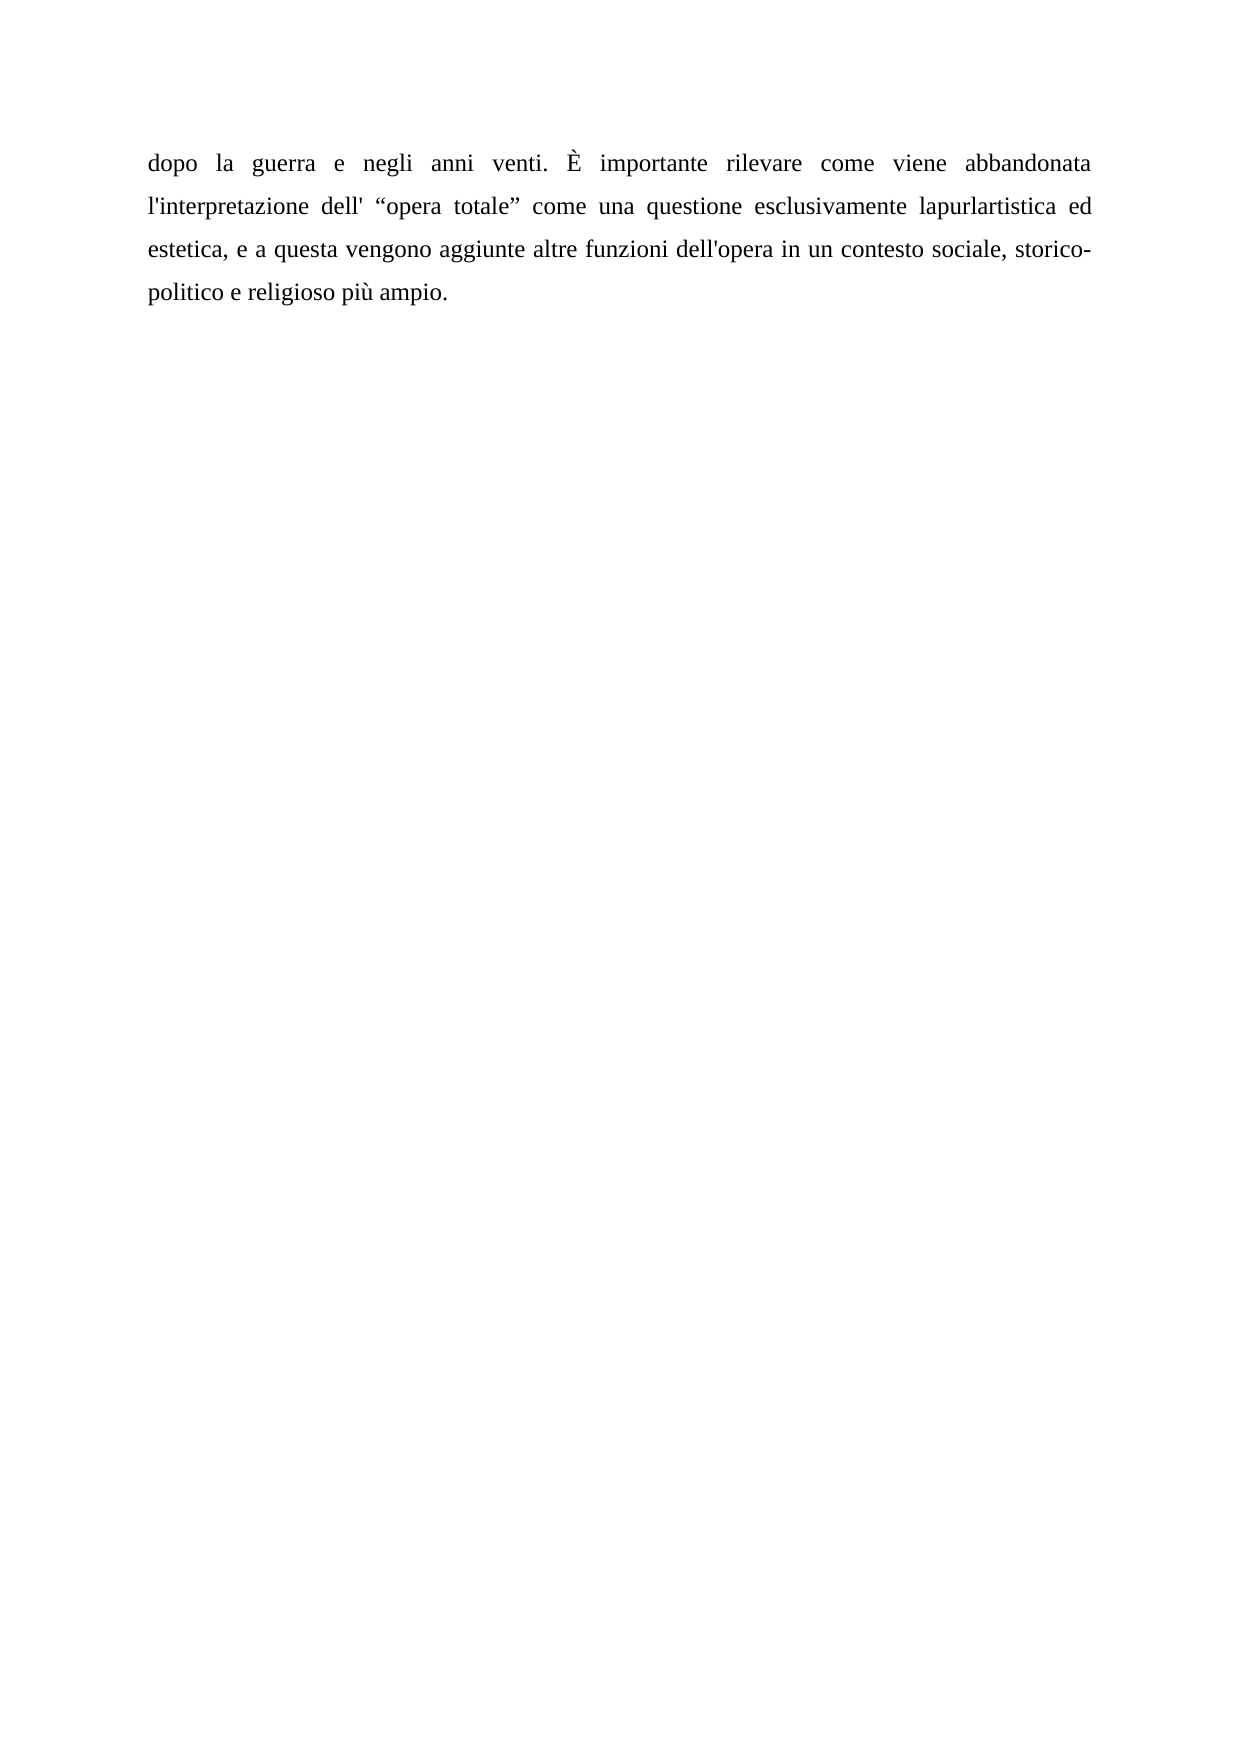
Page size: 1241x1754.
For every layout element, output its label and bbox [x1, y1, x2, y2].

text [148, 148, 1093, 306]
